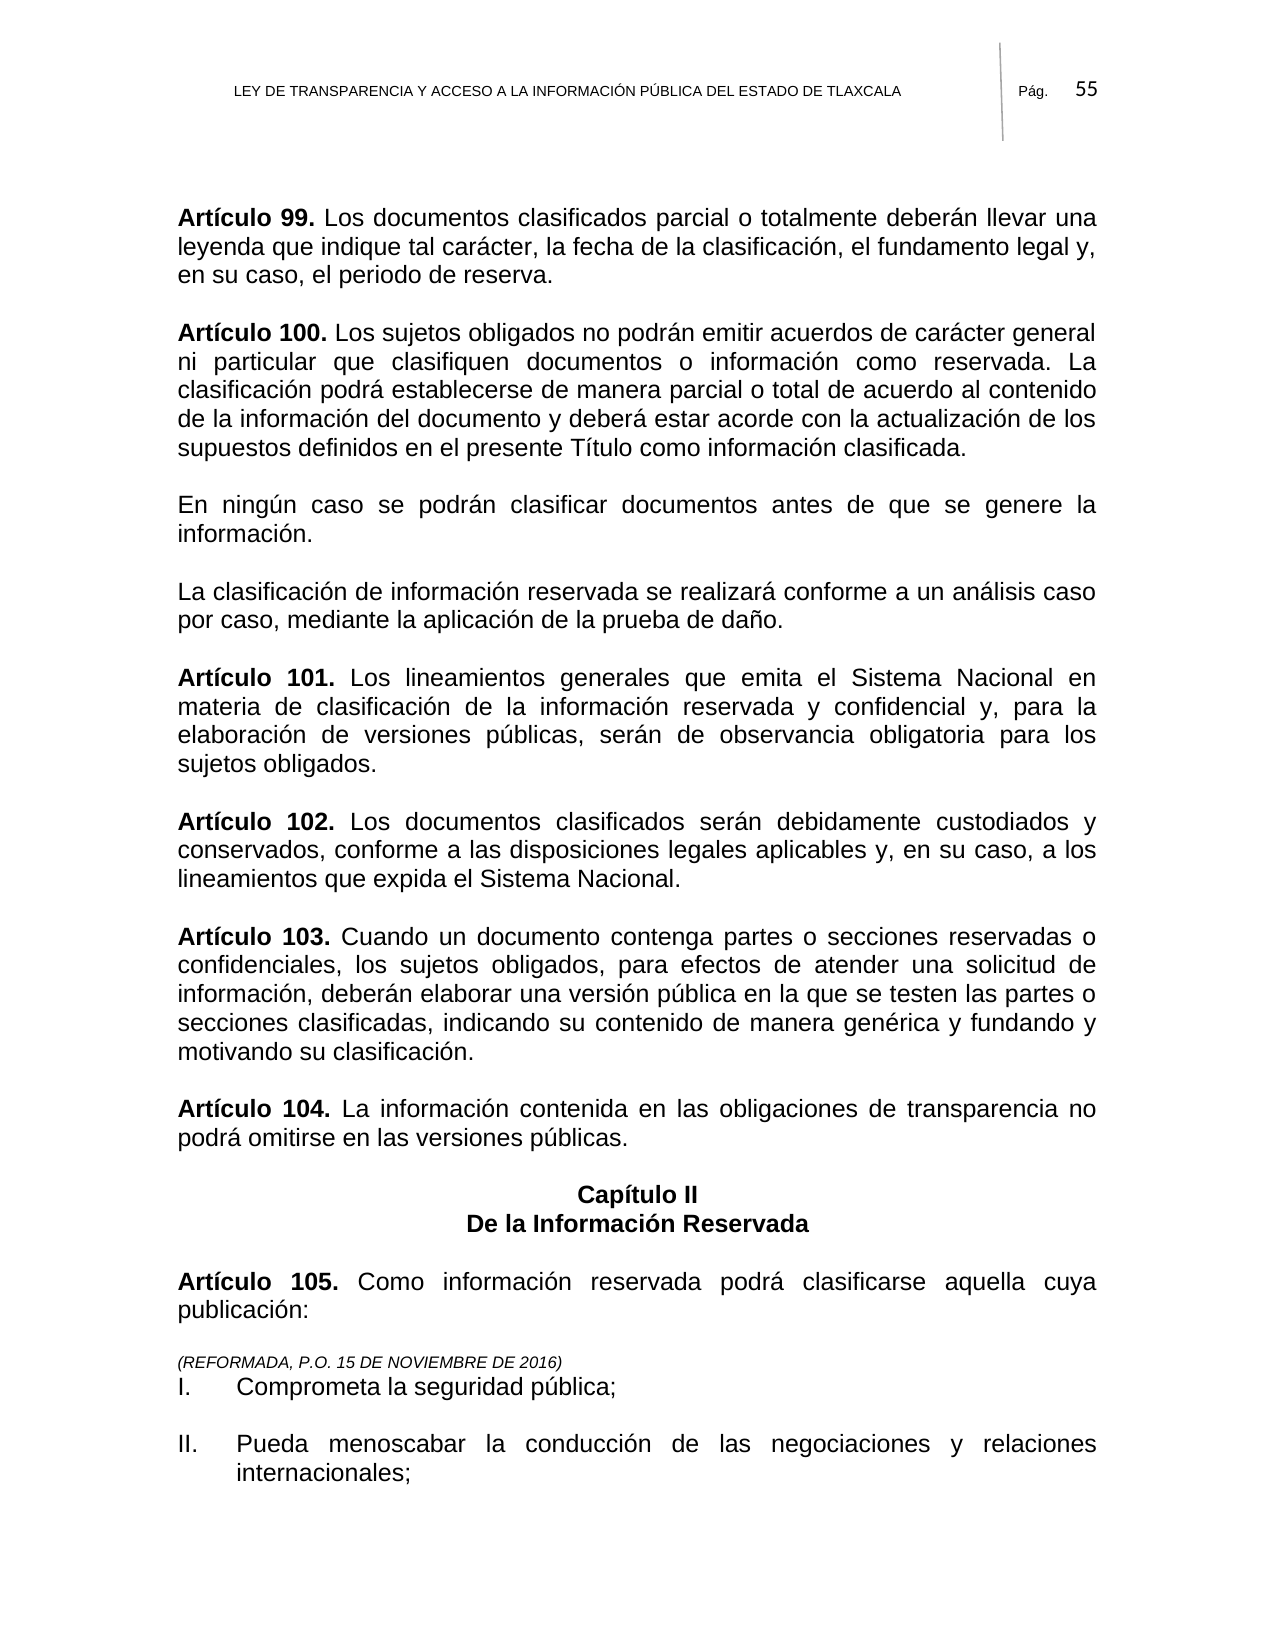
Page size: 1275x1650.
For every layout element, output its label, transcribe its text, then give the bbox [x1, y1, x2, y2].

text (REFORMADA, P.O. 15 DE NOVIEMBRE DE 2016) [177, 1353, 1098, 1372]
text Capítulo II [177, 1180, 1098, 1209]
text Artículo 102. Los documentos clasificados serán debidamente custodiados y conservados, conforme a las disposiciones legales aplicables y, en su caso, a los lineamientos que expida el Sistema Nacional. [177, 806, 1098, 893]
text La clasificación de información reservada se realizará conforme a un análisis caso por caso, mediante la aplicación de la prueba de daño. [177, 576, 1098, 634]
text II. Pueda menoscabar la conducción de las negociaciones y relaciones internacionales; [177, 1429, 1098, 1487]
text Artículo 99. Los documentos clasificados parcial o totalmente deberán llevar una leyenda que indique tal carácter, la fecha de la clasificación, el fundamento legal y, en su caso, el periodo de reserva. [177, 203, 1098, 289]
text I. Comprometa la seguridad pública; [177, 1372, 1098, 1401]
text Artículo 104. La información contenida en las obligaciones de transparencia no podrá omitirse en las versiones públicas. [177, 1094, 1098, 1151]
text Artículo 100. Los sujetos obligados no podrán emitir acuerdos de carácter general ni particular que clasifiquen documentos o información como reservada. La clasificación podrá establecerse de manera parcial o total de acuerdo al contenido de la información del documento y deberá estar acorde con la actualización de los supuestos definidos en el presente Título como información clasificada. [177, 318, 1098, 461]
text De la Información Reservada [177, 1209, 1098, 1238]
text Artículo 101. Los lineamientos generales que emita el Sistema Nacional en materia de clasificación de la información reservada y confidencial y, para la elaboración de versiones públicas, serán de observancia obligatoria para los sujetos obligados. [177, 663, 1098, 778]
text Artículo 105. Como información reservada podrá clasificarse aquella cuya publicación: [177, 1266, 1098, 1324]
text En ningún caso se podrán clasificar documentos antes de que se genere la información. [177, 490, 1098, 548]
text Artículo 103. Cuando un documento contenga partes o secciones reservadas o confidenciales, los sujetos obligados, para efectos de atender una solicitud de información, deberán elaborar una versión pública en la que se testen las partes o secciones clasificadas, indicando su contenido de manera genérica y fundando y motivando su clasificación. [177, 921, 1098, 1065]
